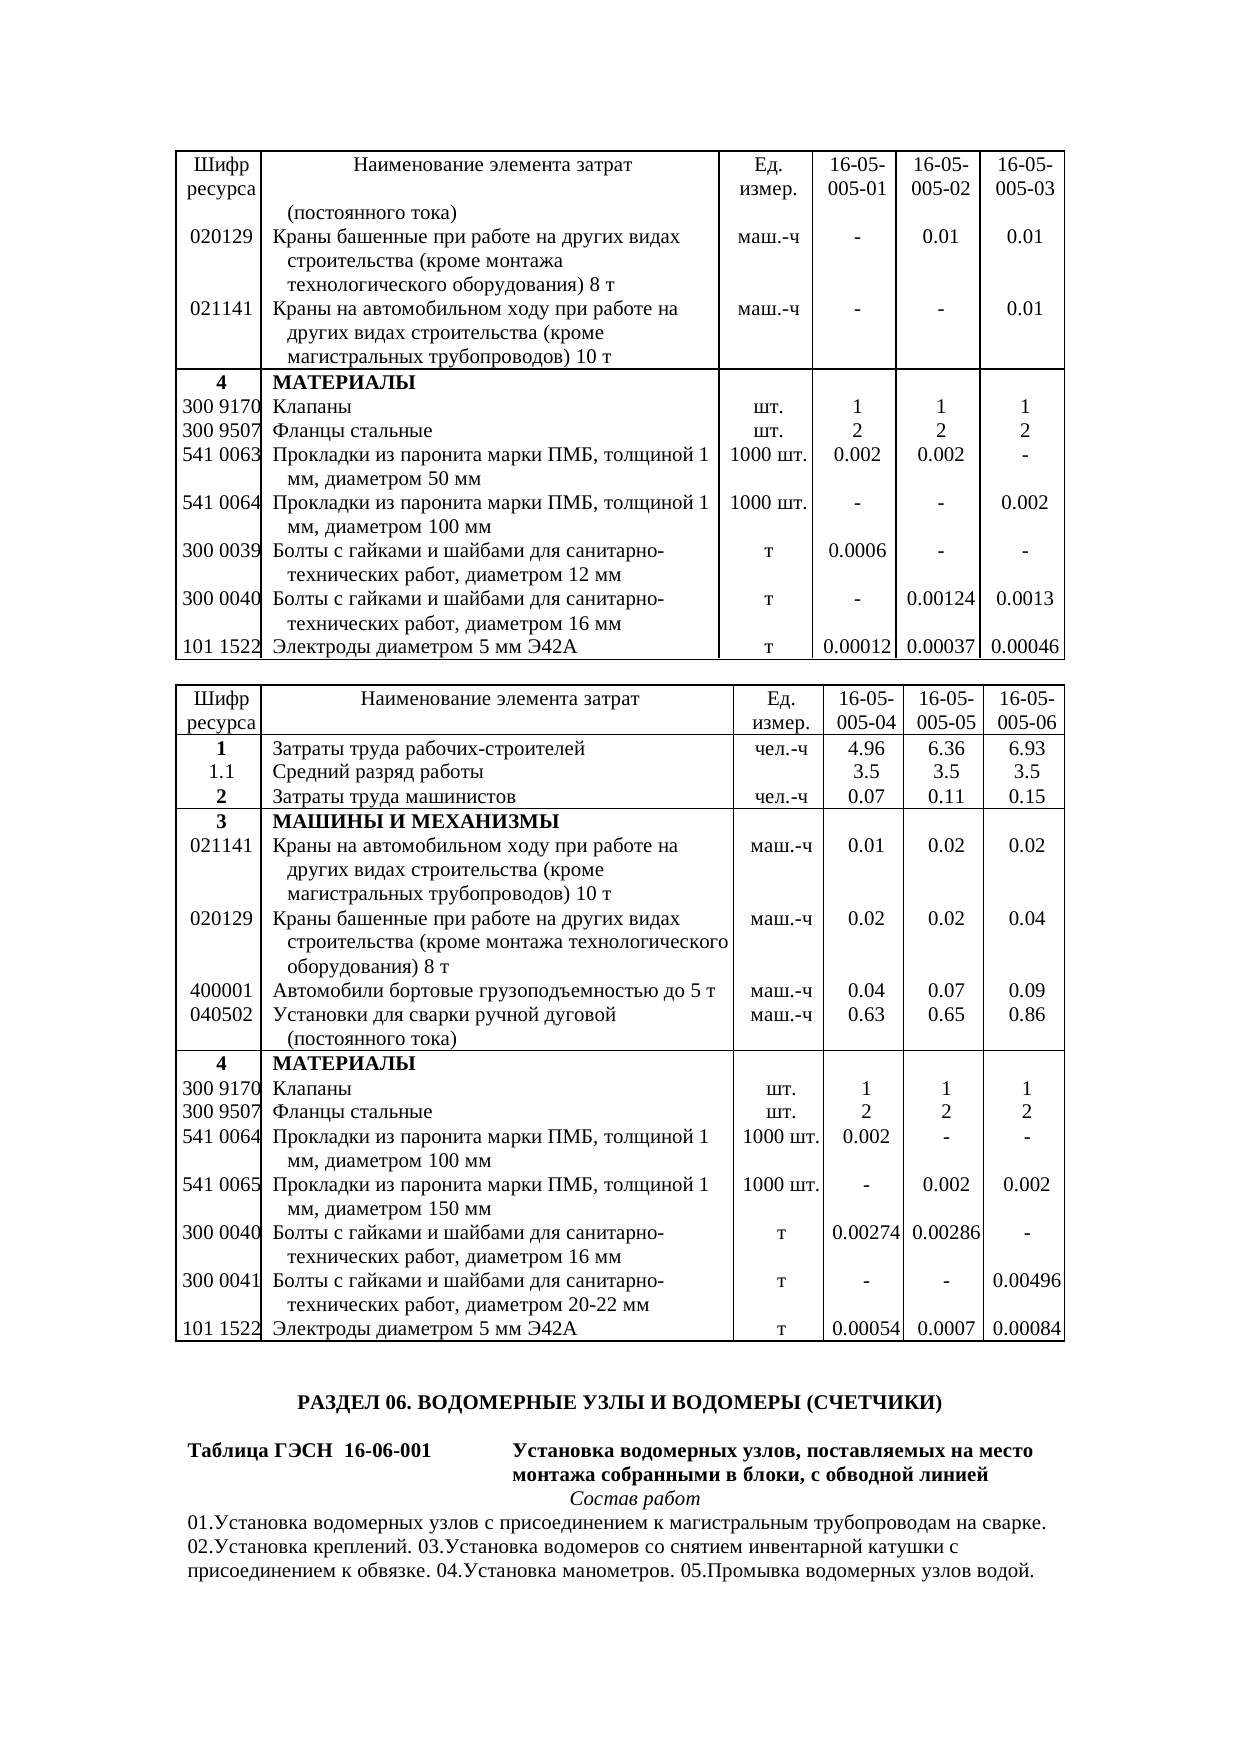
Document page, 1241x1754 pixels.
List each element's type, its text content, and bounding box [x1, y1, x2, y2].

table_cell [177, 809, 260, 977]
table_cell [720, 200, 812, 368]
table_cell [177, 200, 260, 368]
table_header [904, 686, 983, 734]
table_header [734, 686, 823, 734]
text РАЗДЕЛ 06. ВОДОМЕРНЫЕ УЗЛЫ И ВОДОМЕРЫ (СЧЕТЧИКИ) [187, 1390, 1053, 1414]
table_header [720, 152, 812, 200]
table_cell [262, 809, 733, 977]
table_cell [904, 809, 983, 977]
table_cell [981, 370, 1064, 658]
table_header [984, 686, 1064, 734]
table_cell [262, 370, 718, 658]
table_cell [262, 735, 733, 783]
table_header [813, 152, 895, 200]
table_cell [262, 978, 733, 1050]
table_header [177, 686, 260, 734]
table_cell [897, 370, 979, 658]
text 01.Установка водомерных узлов с присоединением к магистральным трубопроводам на сварке. 02.Установка креплений. 03.Установка водомеров со снятием инвентарной катушки с присоединением к обвязке. 04.Установка манометров. 05.Промывка водомерных узлов водой. [187, 1510, 1053, 1582]
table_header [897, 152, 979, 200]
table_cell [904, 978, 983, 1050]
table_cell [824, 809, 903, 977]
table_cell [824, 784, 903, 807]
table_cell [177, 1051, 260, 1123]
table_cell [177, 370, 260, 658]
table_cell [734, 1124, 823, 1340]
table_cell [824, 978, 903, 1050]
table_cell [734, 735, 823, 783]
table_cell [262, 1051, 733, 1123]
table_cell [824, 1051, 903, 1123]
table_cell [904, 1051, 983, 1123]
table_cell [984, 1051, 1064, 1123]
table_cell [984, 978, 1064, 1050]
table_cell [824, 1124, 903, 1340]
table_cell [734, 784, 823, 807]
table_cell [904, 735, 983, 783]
text Таблица ГЭСН 16-06-001 Установка водомерных узлов, поставляемых на место монтажа собранными в блоки, с обводной линией [187, 1438, 1053, 1486]
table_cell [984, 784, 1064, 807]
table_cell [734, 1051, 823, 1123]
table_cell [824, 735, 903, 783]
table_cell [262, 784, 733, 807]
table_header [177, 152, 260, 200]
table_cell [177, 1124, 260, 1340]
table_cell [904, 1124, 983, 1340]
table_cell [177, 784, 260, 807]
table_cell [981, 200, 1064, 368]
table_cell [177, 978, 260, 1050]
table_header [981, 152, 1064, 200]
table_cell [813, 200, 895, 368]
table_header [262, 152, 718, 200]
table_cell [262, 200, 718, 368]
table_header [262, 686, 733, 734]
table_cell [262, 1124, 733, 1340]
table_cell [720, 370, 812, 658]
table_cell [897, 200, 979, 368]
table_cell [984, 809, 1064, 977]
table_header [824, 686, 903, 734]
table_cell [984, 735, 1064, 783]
text Состав работ [187, 1486, 1053, 1510]
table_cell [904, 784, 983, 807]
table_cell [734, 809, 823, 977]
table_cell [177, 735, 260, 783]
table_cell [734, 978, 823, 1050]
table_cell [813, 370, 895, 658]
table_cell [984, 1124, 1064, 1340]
